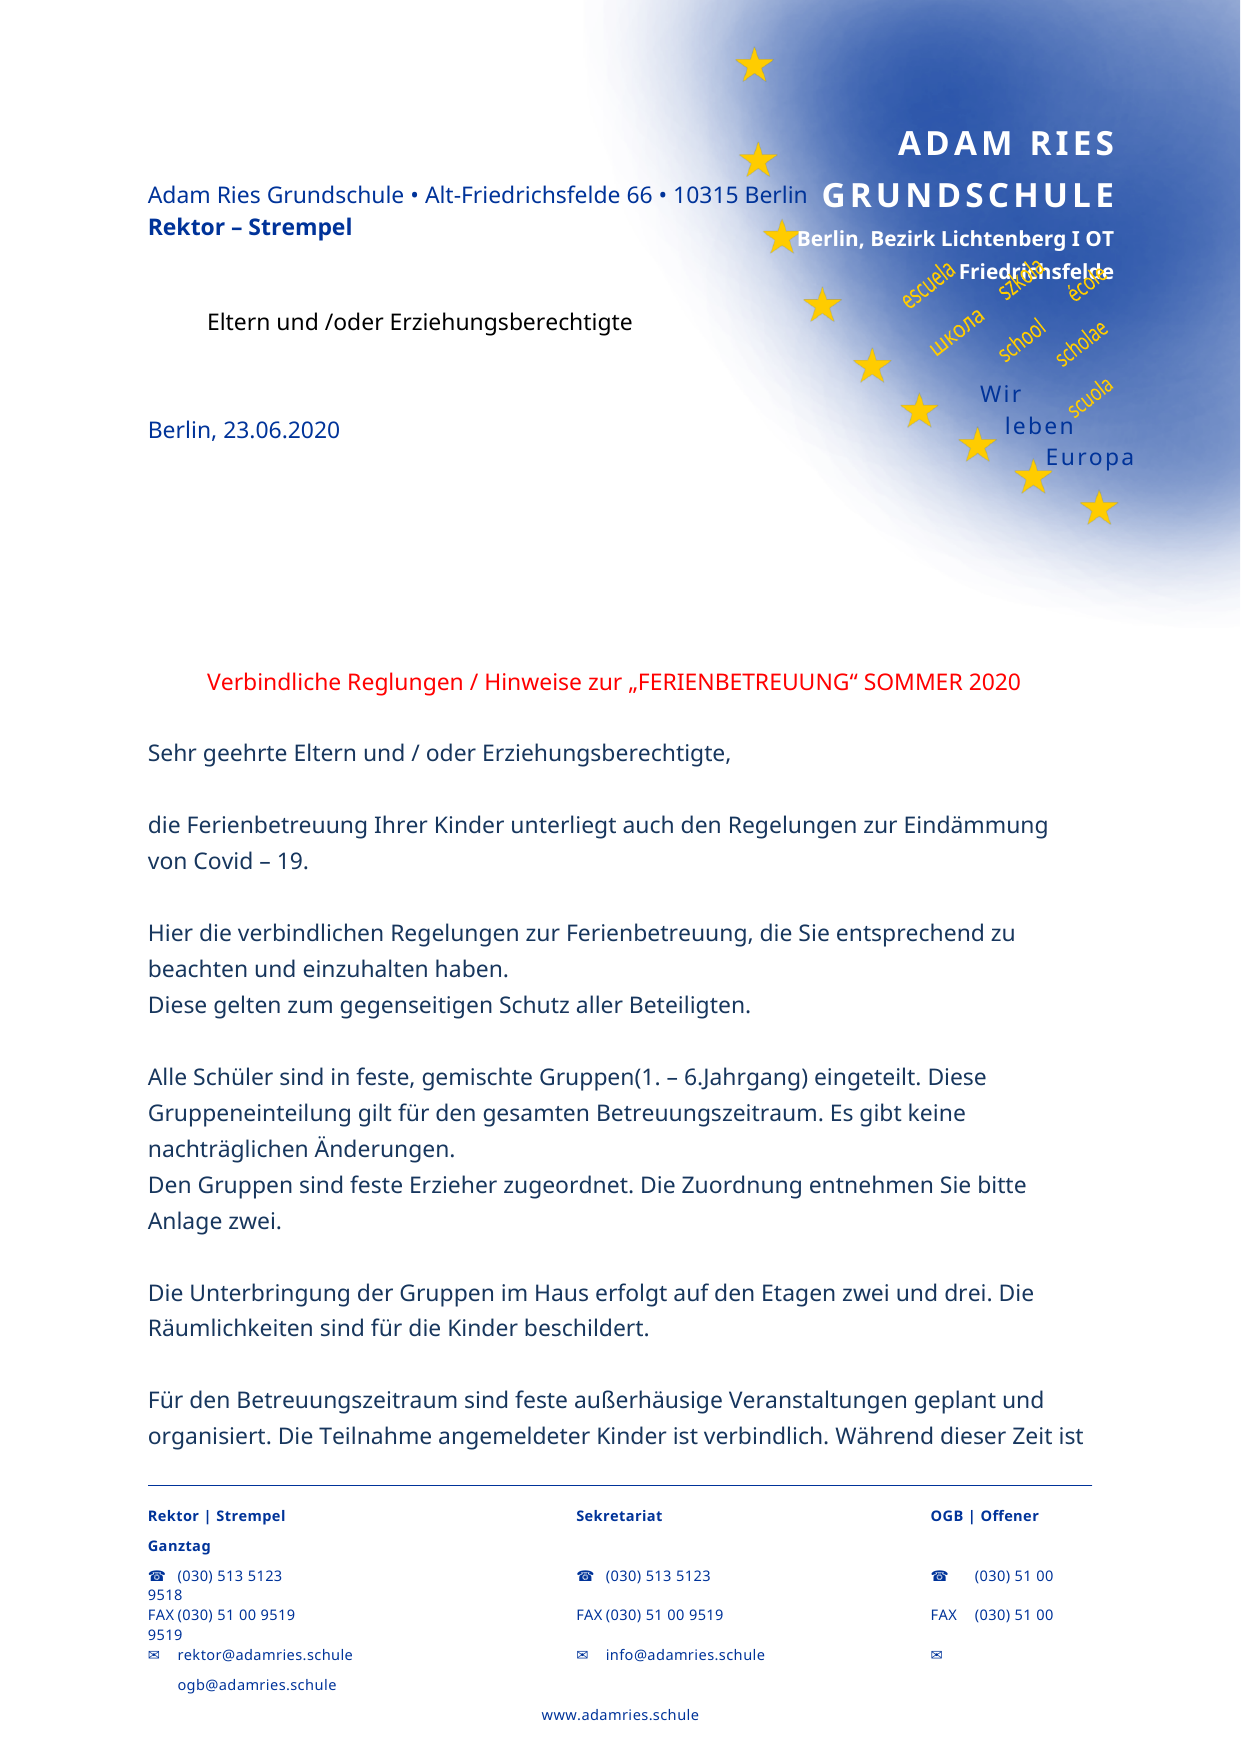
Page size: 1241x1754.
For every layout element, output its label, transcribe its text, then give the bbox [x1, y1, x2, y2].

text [148, 1384, 1092, 1451]
text Berlin, 23.06.2020 [148, 414, 1092, 445]
text Die Unterbringung der Gruppen im Haus erfolgt auf den Etagen zwei und drei. Die Räumlichkeiten sind für die Kinder beschildert. [148, 1276, 1092, 1344]
text Eltern und /oder Erziehungsberechtigte [207, 306, 1092, 337]
text Verbindliche Reglungen / Hinweise zur „FERIENBETREUUNG“ SOMMER 2020 [207, 666, 1092, 697]
text die Ferienbetreuung Ihrer Kinder unterliegt auch den Regelungen zur Eindämmung von Covid – 19. [148, 809, 1092, 876]
text Den Gruppen sind feste Erzieher zugeordnet. Die Zuordnung entnehmen Sie bitte Anlage zwei. [148, 1169, 1092, 1236]
picture [1080, 340, 1087, 347]
text Diese gelten zum gegenseitigen Schutz aller Beteiligten. [148, 989, 1092, 1020]
picture [583, 0, 1241, 628]
text Sehr geehrte Eltern und / oder Erziehungsberechtigte, [148, 737, 1092, 769]
text Alle Schüler sind in feste, gemischte Gruppen(1. – 6.Jahrgang) eingeteilt. Diese Gruppeneinteilung gilt für den gesamten Betreuungszeitraum. Es gibt keine nachträglichen Änderungen. [148, 1061, 1092, 1164]
text Hier die verbindlichen Regelungen zur Ferienbetreuung, die Sie entsprechend zu beachten und einzuhalten haben. [148, 917, 1092, 984]
